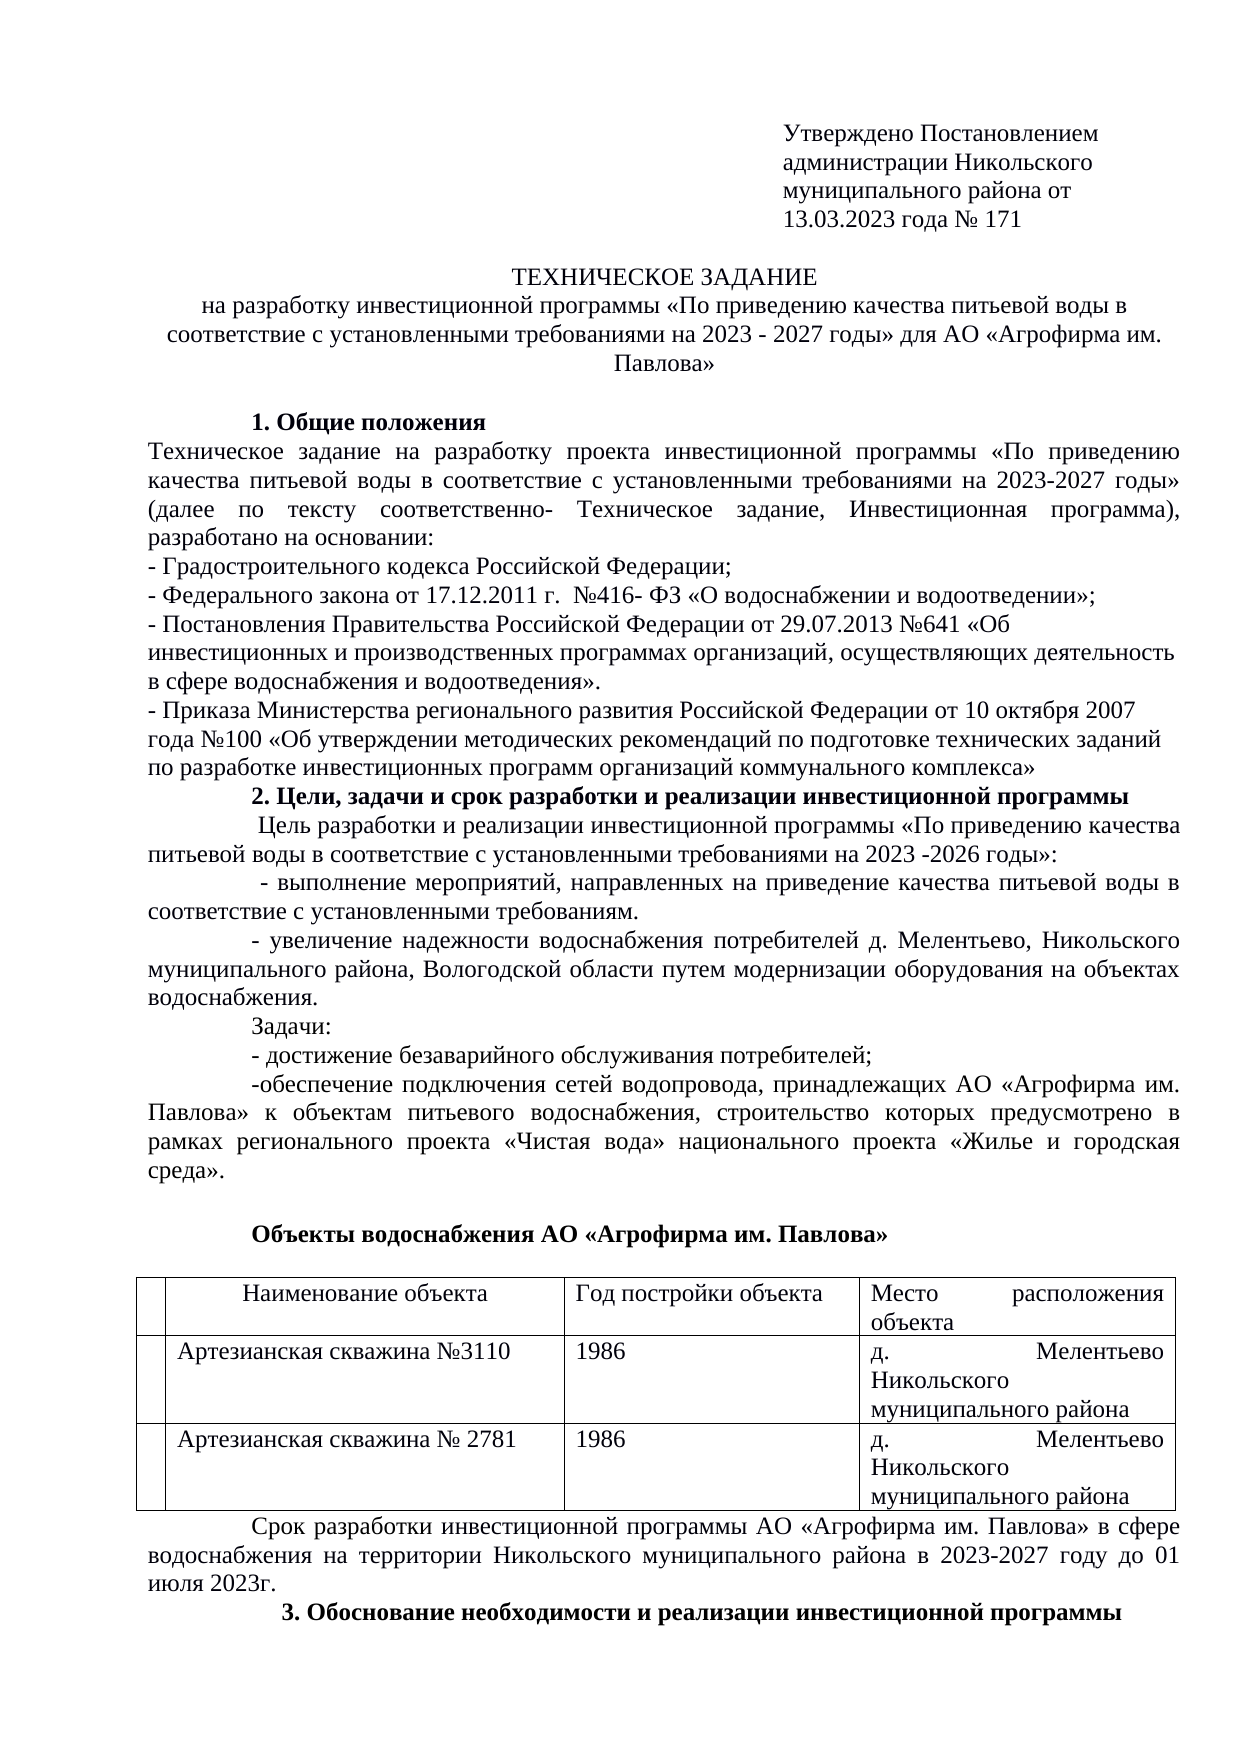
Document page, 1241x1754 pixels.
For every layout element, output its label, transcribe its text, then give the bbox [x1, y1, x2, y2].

text 13.03.2023 года № 171 [783, 204, 1181, 233]
text - Постановления Правительства Российской Федерации от 29.07.2013 №641 «Об инвестиционных и производственных программах организаций, осуществляющих деятельность в сфере водоснабжения и водоотведения». [148, 609, 1181, 695]
table_header Год постройки объекта [565, 1278, 859, 1335]
text 1. Общие положения [148, 407, 1181, 436]
table_cell д. Мелентьево Никольского муниципального района [860, 1336, 1175, 1423]
table_cell [137, 1336, 165, 1423]
text Задачи: [148, 1011, 1181, 1040]
table_cell д. Мелентьево Никольского муниципального района [860, 1424, 1175, 1510]
text Утверждено Постановлением администрации Никольского муниципального района от [783, 118, 1181, 204]
text - Приказа Министерства регионального развития Российской Федерации от 10 октября 2007 года №100 «Об утверждении методических рекомендаций по подготовке технических заданий по разработке инвестиционных программ организаций коммунального комплекса» [148, 695, 1181, 781]
text Техническое задание на разработку проекта инвестиционной программы «По приведению качества питьевой воды в соответствие с установленными требованиями на 2023-2027 годы» (далее по тексту соответственно- Техническое задание, Инвестиционная программа), разработано на основании: [148, 436, 1181, 551]
text Срок разработки инвестиционной программы АО «Агрофирма им. Павлова» в сфере водоснабжения на территории Никольского муниципального района в 2023-2027 году до 01 июля 2023г. [148, 1511, 1181, 1597]
text Цель разработки и реализации инвестиционной программы «По приведению качества питьевой воды в соответствие с установленными требованиями на 2023 -2026 годы»: [148, 810, 1181, 867]
text - увеличение надежности водоснабжения потребителей д. Мелентьево, Никольского муниципального района, Вологодской области путем модернизации оборудования на объектах водоснабжения. [148, 925, 1181, 1011]
table_cell 1986 [565, 1336, 859, 1423]
table_cell Артезианская скважина № 2781 [166, 1424, 564, 1510]
table_cell 1986 [565, 1424, 859, 1510]
table_cell [137, 1424, 165, 1510]
text ТЕХНИЧЕСКОЕ ЗАДАНИЕ [148, 262, 1181, 291]
text на разработку инвестиционной программы «По приведению качества питьевой воды в соответствие с установленными требованиями на 2023 - 2027 годы» для АО «Агрофирма им. Павлова» [148, 291, 1181, 377]
text - достижение безаварийного обслуживания потребителей; [148, 1040, 1181, 1069]
table_header Наименование объекта [166, 1278, 564, 1335]
table_cell Артезианская скважина №3110 [166, 1336, 564, 1423]
text - Градостроительного кодекса Российской Федерации; [148, 551, 1181, 580]
table_header Место расположения объекта [860, 1278, 1175, 1335]
text 3. Обоснование необходимости и реализации инвестиционной программы [223, 1597, 1181, 1626]
text - Федерального закона от 17.12.2011 г. №416- ФЗ «О водоснабжении и водоотведении»; [148, 580, 1181, 609]
text Объекты водоснабжения АО «Агрофирма им. Павлова» [148, 1219, 1181, 1248]
table_header [137, 1278, 165, 1335]
text - выполнение мероприятий, направленных на приведение качества питьевой воды в соответствие с установленными требованиям. [148, 867, 1181, 925]
text -обеспечение подключения сетей водопровода, принадлежащих АО «Агрофирма им. Павлова» к объектам питьевого водоснабжения, строительство которых предусмотрено в рамках регионального проекта «Чистая вода» национального проекта «Жилье и городская среда». [148, 1069, 1181, 1184]
text 2. Цели, задачи и срок разработки и реализации инвестиционной программы [148, 781, 1181, 810]
